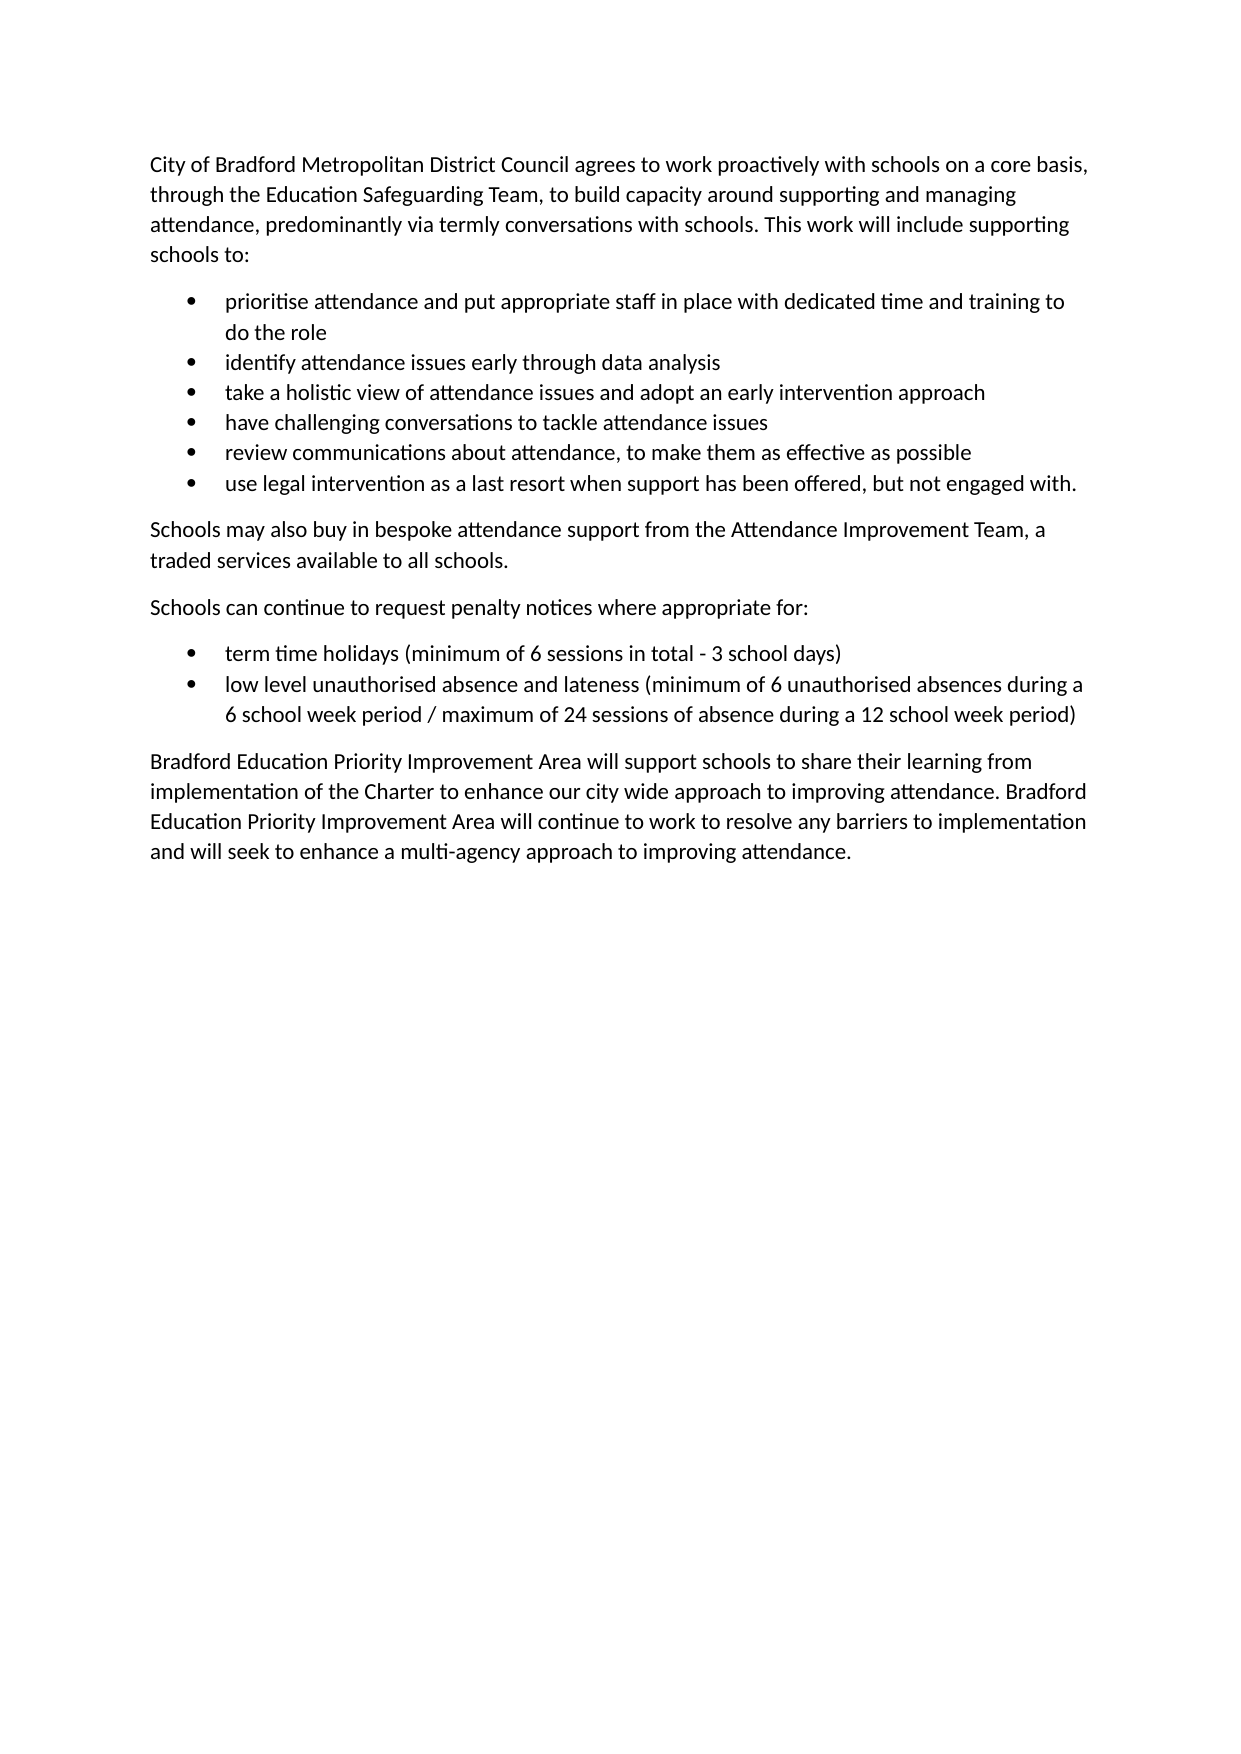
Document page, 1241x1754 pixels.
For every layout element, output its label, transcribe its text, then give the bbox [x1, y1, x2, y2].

text Schools may also buy in bespoke attendance support from the Attendance Improvement Team, a traded services available to all schools. [150, 516, 1090, 574]
list take a holistic view of attendance issues and adopt an early intervention approach [187, 378, 1090, 406]
list prioritise attendance and put appropriate staff in place with dedicated time and training to do the role [187, 287, 1090, 346]
list identify attendance issues early through data analysis [187, 348, 1090, 376]
list term time holidays (minimum of 6 sessions in total - 3 school days) [187, 639, 1090, 668]
text City of Bradford Metropolitan District Council agrees to work proactively with schools on a core basis, through the Education Safeguarding Team, to build capacity around supporting and managing attendance, predominantly via termly conversations with schools. This work will include supporting schools to: [150, 150, 1090, 269]
list use legal intervention as a last resort when support has been offered, but not engaged with. [187, 469, 1090, 497]
text Schools can continue to request penalty notices where appropriate for: [150, 593, 1090, 621]
list review communications about attendance, to make them as effective as possible [187, 438, 1090, 467]
text Bradford Education Priority Improvement Area will support schools to share their learning from implementation of the Charter to enhance our city wide approach to improving attendance. Bradford Education Priority Improvement Area will continue to work to resolve any barriers to implementation and will seek to enhance a multi-agency approach to improving attendance. [150, 747, 1090, 866]
list have challenging conversations to tackle attendance issues [187, 408, 1090, 436]
list low level unauthorised absence and lateness (minimum of 6 unauthorised absences during a 6 school week period / maximum of 24 sessions of absence during a 12 school week period) [187, 670, 1090, 728]
